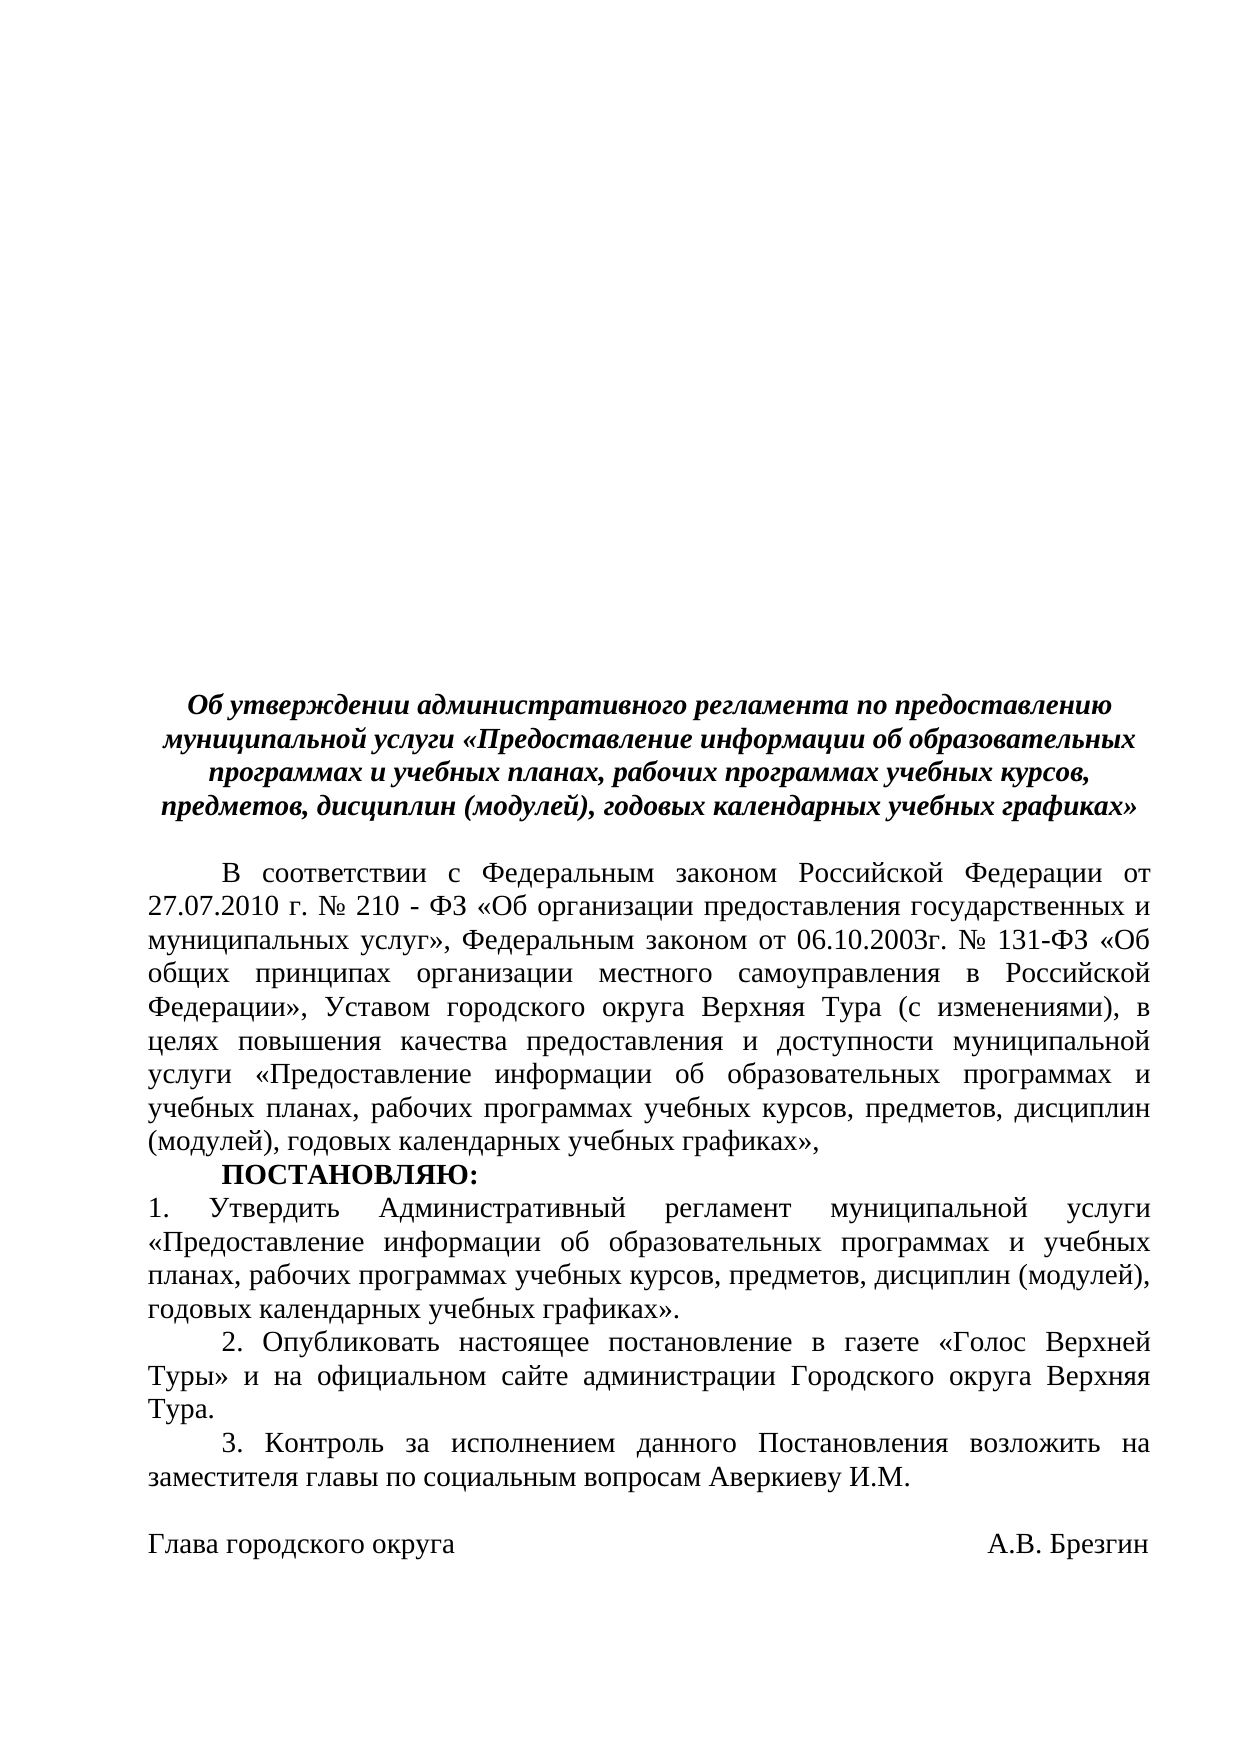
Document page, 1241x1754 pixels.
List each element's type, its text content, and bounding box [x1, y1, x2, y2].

text 3. Контроль за исполнением данного Постановления возложить на заместителя главы по социальным вопросам Аверкиеву И.М. [148, 1425, 1152, 1492]
text 2. Опубликовать настоящее постановление в газете «Голос Верхней Туры» и на официальном сайте администрации Городского округа Верхняя Тура. [148, 1324, 1152, 1425]
title Об утверждении административного регламента по предоставлению муниципальной услуги «Предоставление информации об образовательных программах и учебных планах, рабочих программах учебных курсов, предметов, дисциплин (модулей), годовых календарных учебных графиках» [148, 687, 1152, 821]
text Глава городского округа А.В. Брезгин [148, 1526, 1152, 1559]
text В соответствии с Федеральным законом Российской Федерации от 27.07.2010 г. № 210 - ФЗ «Об организации предоставления государственных и муниципальных услуг», Федеральным законом от 06.10.2003г. № 131-ФЗ «Об общих принципах организации местного самоуправления в Российской Федерации», Уставом городского округа Верхняя Тура (с изменениями), в целях повышения качества предоставления и доступности муниципальной услуги «Предоставление информации об образовательных программах и учебных планах, рабочих программах учебных курсов, предметов, дисциплин (модулей), годовых календарных учебных графиках», [148, 855, 1152, 1157]
text ПОСТАНОВЛЯЮ: [148, 1157, 1152, 1190]
text 1. Утвердить Административный регламент муниципальной услуги «Предоставление информации об образовательных программах и учебных планах, рабочих программах учебных курсов, предметов, дисциплин (модулей), годовых календарных учебных графиках». [148, 1190, 1152, 1324]
